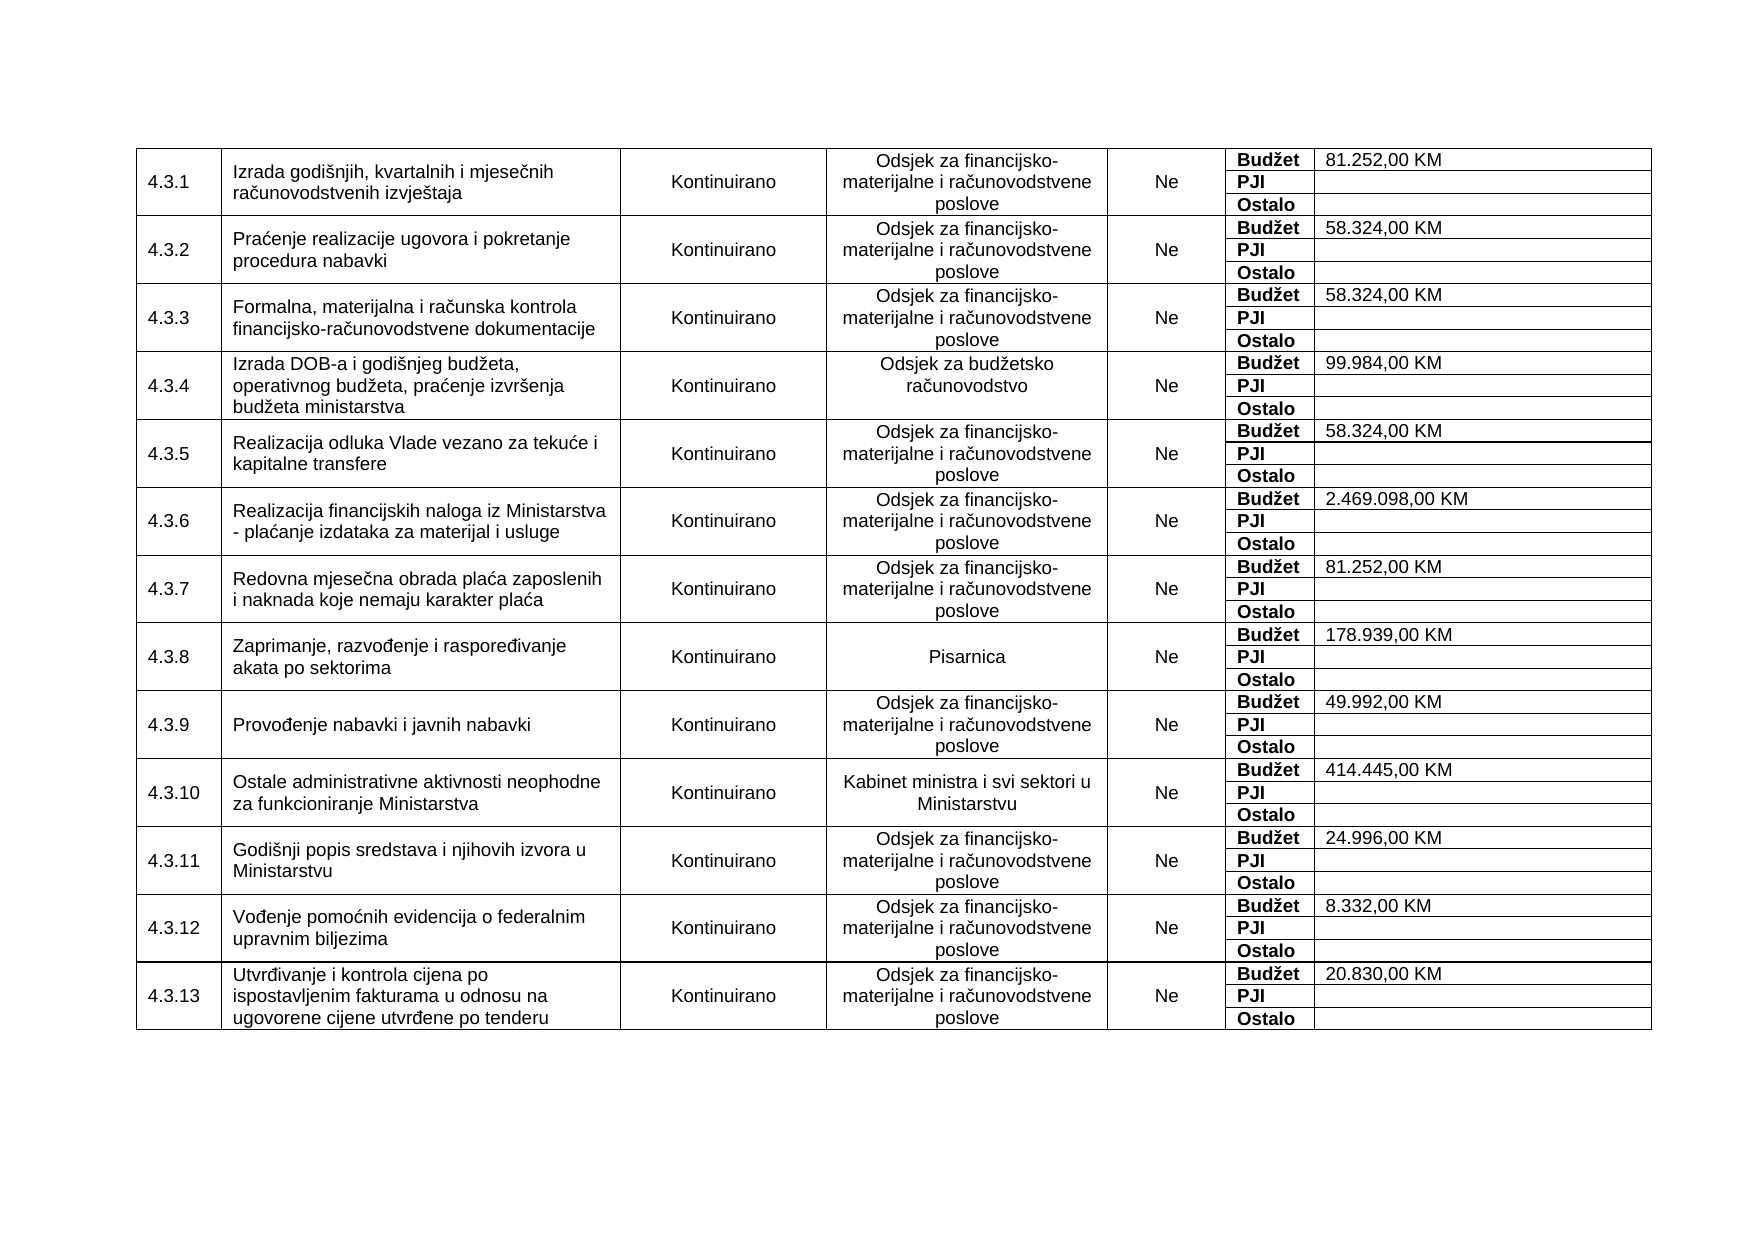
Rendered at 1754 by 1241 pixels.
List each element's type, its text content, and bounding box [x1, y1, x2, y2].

table_cell 4.3.5 [137, 420, 221, 487]
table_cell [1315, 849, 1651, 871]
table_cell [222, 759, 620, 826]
table_cell Ne [1108, 284, 1225, 351]
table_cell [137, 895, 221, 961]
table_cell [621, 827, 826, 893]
table_cell [1315, 510, 1651, 532]
table_cell Budžet [1226, 352, 1314, 374]
table_cell 49.992,00 KM [1315, 691, 1651, 713]
table_cell Odsjek za financijsko-materijalne i računovodstvene poslove [827, 556, 1107, 622]
table_cell [1315, 307, 1651, 328]
table_cell PJI [1226, 443, 1314, 464]
table_cell Ostalo [1226, 601, 1314, 622]
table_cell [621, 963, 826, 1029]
table_cell PJI [1226, 307, 1314, 328]
table_cell 99.984,00 KM [1315, 352, 1651, 374]
table_cell Ostalo [1226, 533, 1314, 554]
table_cell Kontinuirano [621, 488, 826, 554]
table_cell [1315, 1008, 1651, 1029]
table_cell Budžet [1226, 420, 1314, 441]
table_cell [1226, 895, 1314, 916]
table_cell 58.324,00 KM [1315, 216, 1651, 238]
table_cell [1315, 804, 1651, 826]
table_cell 2.469.098,00 KM [1315, 488, 1651, 509]
table_cell Izrada godišnjih, kvartalnih i mjesečnih računovodstvenih izvještaja [222, 149, 620, 215]
table_cell PJI [1226, 714, 1314, 735]
table_cell Ne [1108, 352, 1225, 419]
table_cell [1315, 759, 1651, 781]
table_cell Odsjek za financijsko-materijalne i računovodstvene poslove [827, 284, 1107, 351]
table_cell Odsjek za financijsko-materijalne i računovodstvene poslove [827, 488, 1107, 554]
table_cell Ne [1108, 216, 1225, 283]
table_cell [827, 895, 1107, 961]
table_cell [1315, 194, 1651, 215]
table_cell [1315, 533, 1651, 554]
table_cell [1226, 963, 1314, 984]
table_cell Odsjek za financijsko-materijalne i računovodstvene poslove [827, 691, 1107, 758]
table_cell Kontinuirano [621, 284, 826, 351]
table_cell [1315, 669, 1651, 690]
table_cell 178.939,00 KM [1315, 623, 1651, 645]
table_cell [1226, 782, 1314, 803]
table_cell Zaprimanje, razvođenje i raspoređivanje akata po sektorima [222, 623, 620, 690]
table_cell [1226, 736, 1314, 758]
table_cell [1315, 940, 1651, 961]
table_cell 4.3.6 [137, 488, 221, 554]
table_cell Kontinuirano [621, 149, 826, 215]
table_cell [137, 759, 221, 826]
table_cell 4.3.2 [137, 216, 221, 283]
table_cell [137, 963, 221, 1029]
table_cell Ne [1108, 556, 1225, 622]
table_cell PJI [1226, 510, 1314, 532]
table_cell [1315, 375, 1651, 396]
table_cell PJI [1226, 646, 1314, 667]
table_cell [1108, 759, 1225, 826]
table_cell Ne [1108, 420, 1225, 487]
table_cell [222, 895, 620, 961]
table_cell Ne [1108, 149, 1225, 215]
table_cell Odsjek za financijsko-materijalne i računovodstvene poslove [827, 216, 1107, 283]
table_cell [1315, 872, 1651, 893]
table_cell Kontinuirano [621, 216, 826, 283]
table_cell Ne [1108, 691, 1225, 758]
table_cell [1315, 714, 1651, 735]
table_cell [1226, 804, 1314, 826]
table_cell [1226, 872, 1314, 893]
table_cell [1315, 262, 1651, 283]
table_cell [1315, 465, 1651, 487]
table_cell 4.3.9 [137, 691, 221, 758]
table_cell Redovna mjesečna obrada plaća zaposlenih i naknada koje nemaju karakter plaća [222, 556, 620, 622]
table_cell Odsjek za budžetsko računovodstvo [827, 352, 1107, 419]
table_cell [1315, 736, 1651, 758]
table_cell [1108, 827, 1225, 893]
table_cell Budžet [1226, 556, 1314, 577]
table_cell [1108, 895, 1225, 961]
table_cell Provođenje nabavki i javnih nabavki [222, 691, 620, 758]
table_cell Ostalo [1226, 330, 1314, 351]
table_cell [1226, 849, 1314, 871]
table_cell Ostalo [1226, 397, 1314, 419]
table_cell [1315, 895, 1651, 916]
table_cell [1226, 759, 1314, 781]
table_cell Kontinuirano [621, 691, 826, 758]
table_cell Realizacija odluka Vlade vezano za tekuće i kapitalne transfere [222, 420, 620, 487]
table_cell [1315, 601, 1651, 622]
table_cell [1315, 646, 1651, 667]
table_cell Budžet [1226, 284, 1314, 306]
table_cell Ostalo [1226, 669, 1314, 690]
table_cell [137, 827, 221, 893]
table_cell 4.3.3 [137, 284, 221, 351]
table_cell 81.252,00 KM [1315, 556, 1651, 577]
table_cell Realizacija financijskih naloga iz Ministarstva - plaćanje izdataka za materijal i usluge [222, 488, 620, 554]
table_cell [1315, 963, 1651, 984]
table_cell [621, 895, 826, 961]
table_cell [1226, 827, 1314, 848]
table_cell Ne [1108, 623, 1225, 690]
table_cell PJI [1226, 171, 1314, 193]
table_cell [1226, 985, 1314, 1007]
table_cell [1315, 578, 1651, 600]
table_cell 4.3.4 [137, 352, 221, 419]
table_cell Budžet [1226, 149, 1314, 170]
table_cell Ne [1108, 488, 1225, 554]
table_cell Odsjek za financijsko-materijalne i računovodstvene poslove [827, 420, 1107, 487]
table_cell Budžet [1226, 488, 1314, 509]
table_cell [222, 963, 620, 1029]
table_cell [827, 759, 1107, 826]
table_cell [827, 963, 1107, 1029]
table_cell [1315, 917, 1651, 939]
table_cell 58.324,00 KM [1315, 284, 1651, 306]
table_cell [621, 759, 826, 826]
table_cell [1315, 239, 1651, 261]
table_cell 4.3.1 [137, 149, 221, 215]
table_cell 81.252,00 KM [1315, 149, 1651, 170]
table_cell Budžet [1226, 623, 1314, 645]
table_cell Kontinuirano [621, 556, 826, 622]
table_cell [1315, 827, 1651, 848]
table_cell Kontinuirano [621, 623, 826, 690]
table_cell [1315, 171, 1651, 193]
table_cell Kontinuirano [621, 420, 826, 487]
table_cell PJI [1226, 239, 1314, 261]
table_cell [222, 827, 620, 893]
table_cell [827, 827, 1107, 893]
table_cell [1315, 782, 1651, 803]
table_cell Kontinuirano [621, 352, 826, 419]
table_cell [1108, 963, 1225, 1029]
table_cell Praćenje realizacije ugovora i pokretanje procedura nabavki [222, 216, 620, 283]
table_cell 4.3.8 [137, 623, 221, 690]
table_cell [1315, 443, 1651, 464]
table_cell Budžet [1226, 691, 1314, 713]
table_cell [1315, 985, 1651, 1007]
table_cell Odsjek za financijsko-materijalne i računovodstvene poslove [827, 149, 1107, 215]
table_cell Pisarnica [827, 623, 1107, 690]
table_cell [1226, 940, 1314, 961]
table_cell 58.324,00 KM [1315, 420, 1651, 441]
table_cell Izrada DOB-a i godišnjeg budžeta, operativnog budžeta, praćenje izvršenja budžeta ministarstva [222, 352, 620, 419]
table_cell [1315, 397, 1651, 419]
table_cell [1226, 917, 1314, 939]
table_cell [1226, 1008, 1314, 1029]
table_cell 4.3.7 [137, 556, 221, 622]
table_cell Formalna, materijalna i računska kontrola financijsko-računovodstvene dokumentacije [222, 284, 620, 351]
table_cell PJI [1226, 578, 1314, 600]
table_cell [1315, 330, 1651, 351]
table_cell Budžet [1226, 216, 1314, 238]
table_cell PJI [1226, 375, 1314, 396]
table_cell Ostalo [1226, 262, 1314, 283]
table_cell Ostalo [1226, 194, 1314, 215]
table_cell Ostalo [1226, 465, 1314, 487]
